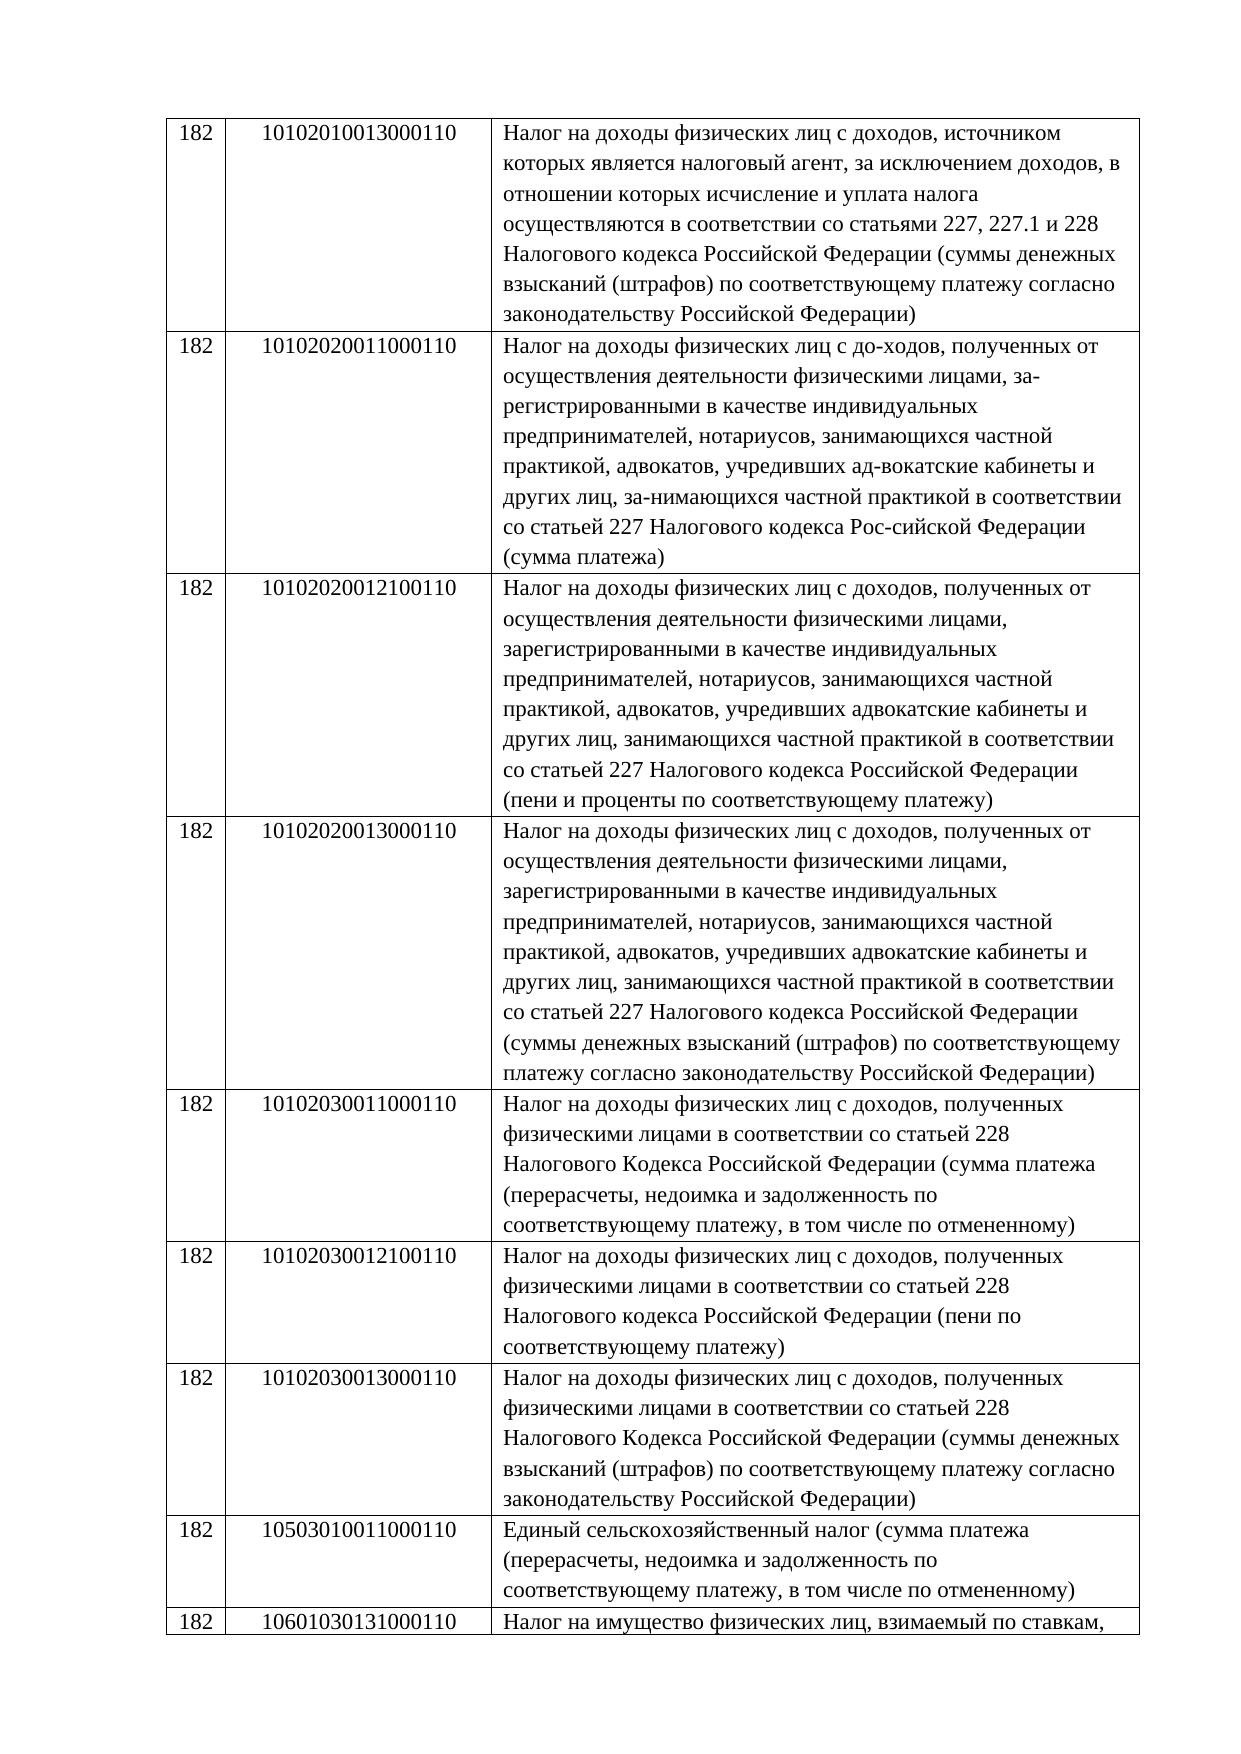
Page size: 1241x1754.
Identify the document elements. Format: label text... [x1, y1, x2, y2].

table_cell 182 [167, 1364, 225, 1515]
table_cell 10102030012100110 [226, 1242, 491, 1363]
table_cell 10601030131000110 [226, 1608, 491, 1634]
table_cell Единый сельскохозяйственный налог (сумма платежа (перерасчеты, недоимка и задолженность по соответствующему платежу, в том числе по отмененному) [492, 1516, 1139, 1607]
table_cell Налог на доходы физических лиц с до-ходов, полученных от осуществления деятельности физическими лицами, за-регистрированными в качестве индивидуальных предпринимателей, нотариусов, занимающихся частной практикой, адвокатов, учредивших ад-вокатские кабинеты и других лиц, за-нимающихся частной практикой в соответствии со статьей 227 Налогового кодекса Рос-сийской Федерации (сумма платежа) [492, 332, 1139, 573]
table_cell 10102020011000110 [226, 332, 491, 573]
table_cell 10102020013000110 [226, 817, 491, 1089]
table_cell 10102020012100110 [226, 574, 491, 816]
table_cell Налог на доходы физических лиц с доходов, источником которых является налоговый агент, за исключением доходов, в отношении которых исчисление и уплата налога осуществляются в соответствии со статьями 227, 227.1 и 228 Налогового кодекса Российской Федерации (суммы денежных взысканий (штрафов) по соответствующему платежу согласно законодательству Российской Федерации) [492, 119, 1139, 331]
table_cell 10102030011000110 [226, 1090, 491, 1241]
table_cell 182 [167, 332, 225, 573]
table_cell 182 [167, 119, 225, 331]
table_cell 182 [167, 1090, 225, 1241]
table_cell 10102010013000110 [226, 119, 491, 331]
table_cell 182 [167, 1242, 225, 1363]
table_cell Налог на доходы физических лиц с доходов, полученных от осуществления деятельности физическими лицами, зарегистрированными в качестве индивидуальных предпринимателей, нотариусов, занимающихся частной практикой, адвокатов, учредивших адвокатские кабинеты и других лиц, занимающихся частной практикой в соответствии со статьей 227 Налогового кодекса Российской Федерации (суммы денежных взысканий (штрафов) по соответствующему платежу согласно законодательству Российской Федерации) [492, 817, 1139, 1089]
table_cell Налог на доходы физических лиц с доходов, полученных физическими лицами в соответствии со статьей 228 Налогового Кодекса Российской Федерации (суммы денежных взысканий (штрафов) по соответствующему платежу согласно законодательству Российской Федерации) [492, 1364, 1139, 1515]
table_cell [492, 1608, 1139, 1634]
table_cell Налог на доходы физических лиц с доходов, полученных от осуществления деятельности физическими лицами, зарегистрированными в качестве индивидуальных предпринимателей, нотариусов, занимающихся частной практикой, адвокатов, учредивших адвокатские кабинеты и других лиц, занимающихся частной практикой в соответствии со статьей 227 Налогового кодекса Российской Федерации (пени и проценты по соответствующему платежу) [492, 574, 1139, 816]
table_cell 182 [167, 1608, 225, 1634]
table_cell Налог на доходы физических лиц с доходов, полученных физическими лицами в соответствии со статьей 228 Налогового Кодекса Российской Федерации (сумма платежа (перерасчеты, недоимка и задолженность по соответствующему платежу, в том числе по отмененному) [492, 1090, 1139, 1241]
table_cell 10503010011000110 [226, 1516, 491, 1607]
table_cell 182 [167, 1516, 225, 1607]
table_cell 182 [167, 817, 225, 1089]
table_cell Налог на доходы физических лиц с доходов, полученных физическими лицами в соответствии со статьей 228 Налогового кодекса Российской Федерации (пени по соответствующему платежу) [492, 1242, 1139, 1363]
table_cell 10102030013000110 [226, 1364, 491, 1515]
table_cell 182 [167, 574, 225, 816]
